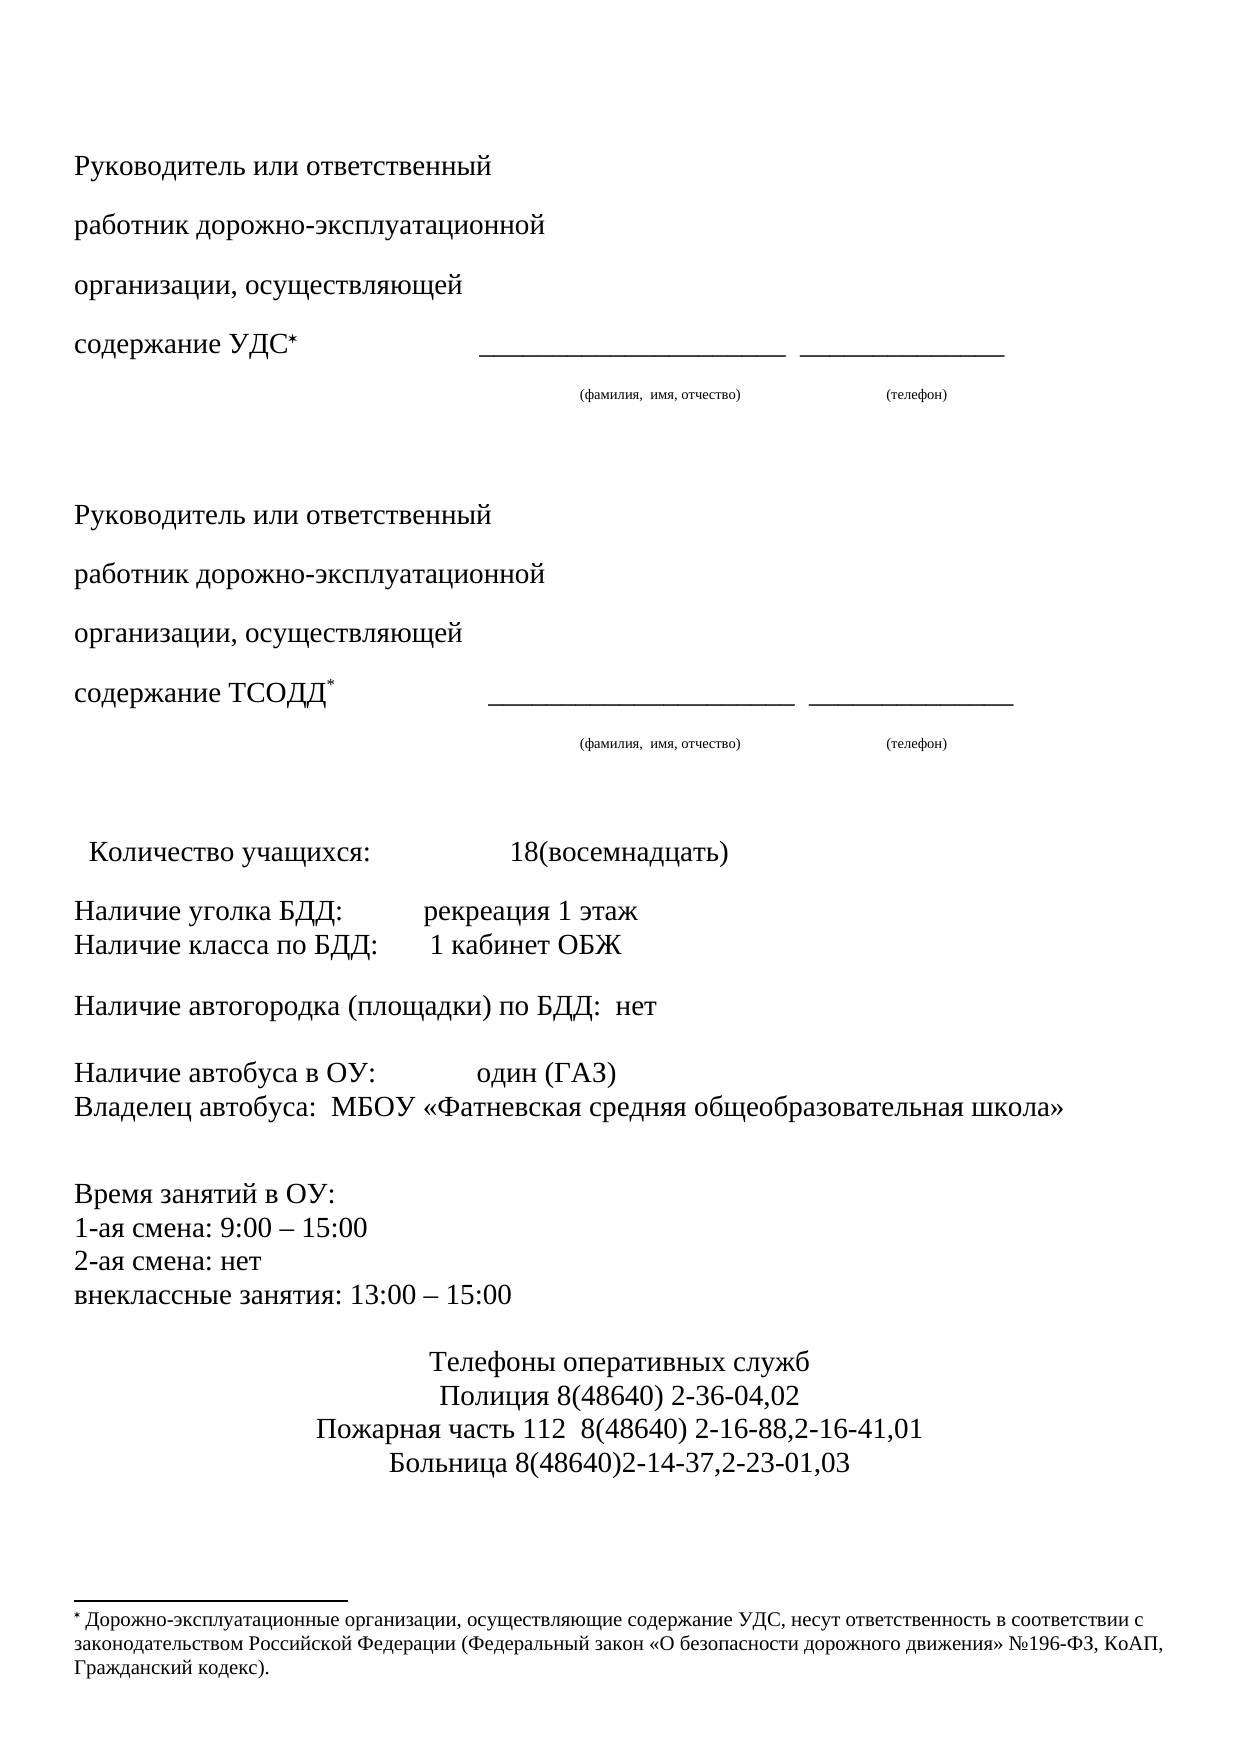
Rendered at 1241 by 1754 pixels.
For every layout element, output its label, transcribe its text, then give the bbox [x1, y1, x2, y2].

text Наличие автобуса в ОУ: один (ГАЗ) [74, 1055, 1165, 1089]
text Владелец автобуса: МБОУ «Фатневская средняя общеобразовательная школа» [74, 1089, 1165, 1122]
text Пожарная часть 112 8(48640) 2-16-88,2-16-41,01 [74, 1411, 1165, 1445]
text Полиция 8(48640) 2-36-04,02 [74, 1378, 1165, 1411]
text Телефоны оперативных служб [74, 1344, 1165, 1378]
text (фамилия, имя, отчество) (телефон) [74, 734, 1165, 751]
text Количество учащихся: 18(восемнадцать) [74, 834, 1165, 867]
text внеклассные занятия: 13:00 – 15:00 [74, 1277, 1165, 1311]
text Наличие автогородка (площадки) по БДД: нет [74, 988, 1165, 1022]
text содержание УДС _____________________ ______________ [74, 326, 1165, 360]
text Руководитель или ответственный [74, 148, 1165, 182]
text организации, осуществляющей [74, 267, 1165, 300]
text работник дорожно-эксплуатационной [74, 207, 1165, 241]
text 1-ая смена: 9:00 – 15:00 [74, 1210, 1165, 1243]
text 2-ая смена: нет [74, 1243, 1165, 1277]
text Руководитель или ответственный [74, 497, 1165, 530]
text организации, осуществляющей [74, 616, 1165, 649]
text Больница 8(48640)2-14-37,2-23-01,03 [74, 1445, 1165, 1478]
text Наличие уголка БДД: рекреация 1 этаж [74, 893, 1165, 927]
text содержание ТСОДД* _____________________ ______________ [74, 675, 1165, 708]
text (фамилия, имя, отчество) (телефон) [74, 386, 1165, 402]
text Наличие класса по БДД: 1 кабинет ОБЖ [74, 927, 1165, 960]
text Время занятий в ОУ: [74, 1176, 1165, 1210]
text работник дорожно-эксплуатационной [74, 556, 1165, 590]
